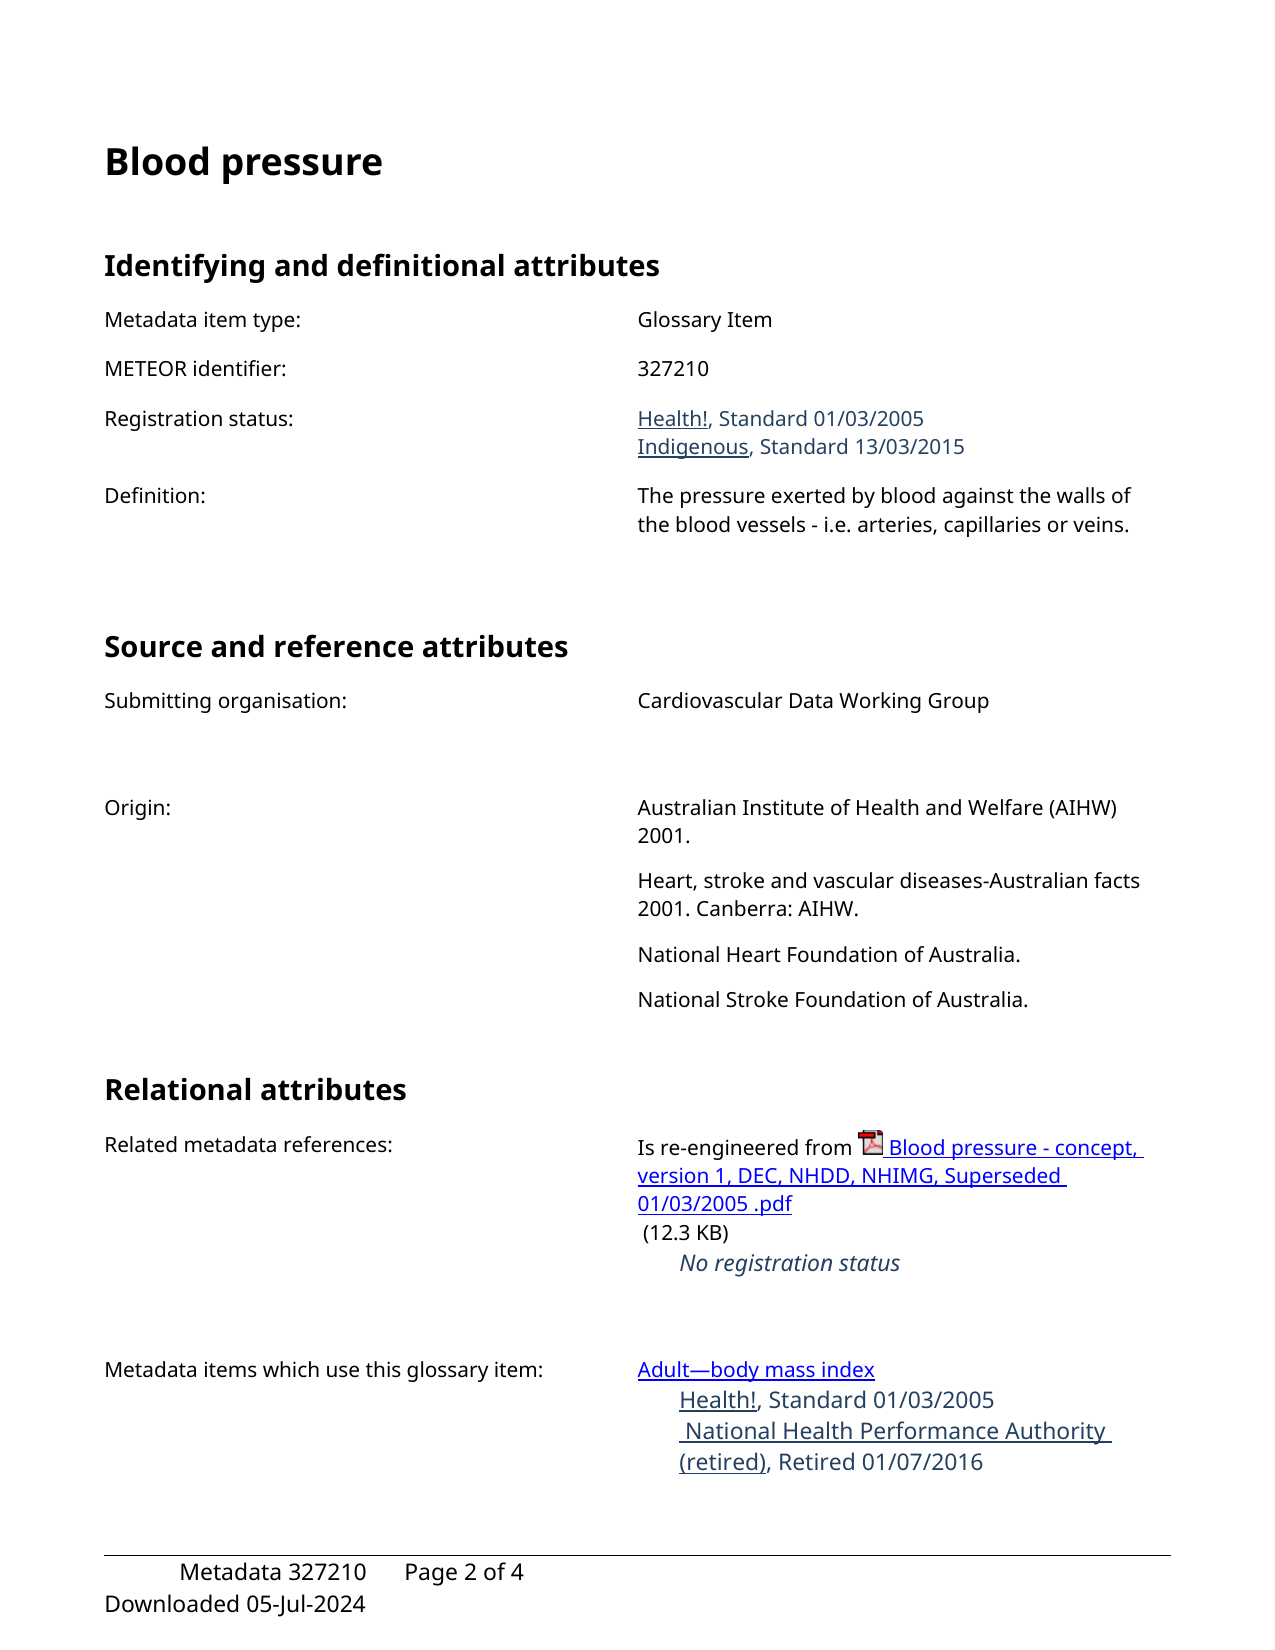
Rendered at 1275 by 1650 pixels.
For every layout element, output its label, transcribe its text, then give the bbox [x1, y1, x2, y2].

table_cell Origin: [93, 782, 626, 1024]
table_cell Related metadata references: [93, 1120, 626, 1345]
table_cell Metadata item type: [93, 295, 626, 344]
table_cell Registration status: [93, 394, 626, 471]
table_cell Cardiovascular Data Working Group [626, 676, 1159, 782]
table_cell Is re-engineered from Blood pressure - concept, version 1, DEC, NHDD, NHIMG, Superseded 01/03/2005 .pdf (12.3 KB) No registration status [626, 1120, 1159, 1345]
table_cell Australian Institute of Health and Welfare (AIHW) 2001. Heart, stroke and vascular diseases-Australian facts 2001. Canberra: AIHW. National Heart Foundation of Australia. National Stroke Foundation of Australia. [626, 782, 1159, 1024]
table_cell METEOR identifier: [93, 344, 626, 393]
table_header Source and reference attributes [93, 580, 1159, 676]
table_cell The pressure exerted by blood against the walls of the blood vessels - i.e. arteries, capillaries or veins. [626, 471, 1159, 549]
table_header Identifying and definitional attributes [93, 199, 1159, 295]
subtitle Blood pressure [104, 135, 1171, 186]
table_cell Definition: [93, 471, 626, 549]
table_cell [93, 1345, 626, 1516]
table_cell 327210 [626, 344, 1159, 393]
table_cell Glossary Item [626, 295, 1159, 344]
table_cell Health!, Standard 01/03/2005 Indigenous, Standard 13/03/2015 [626, 394, 1159, 471]
table_cell Submitting organisation: [93, 676, 626, 782]
table_cell Relational attributes [93, 1024, 1159, 1119]
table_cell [626, 1345, 1159, 1516]
